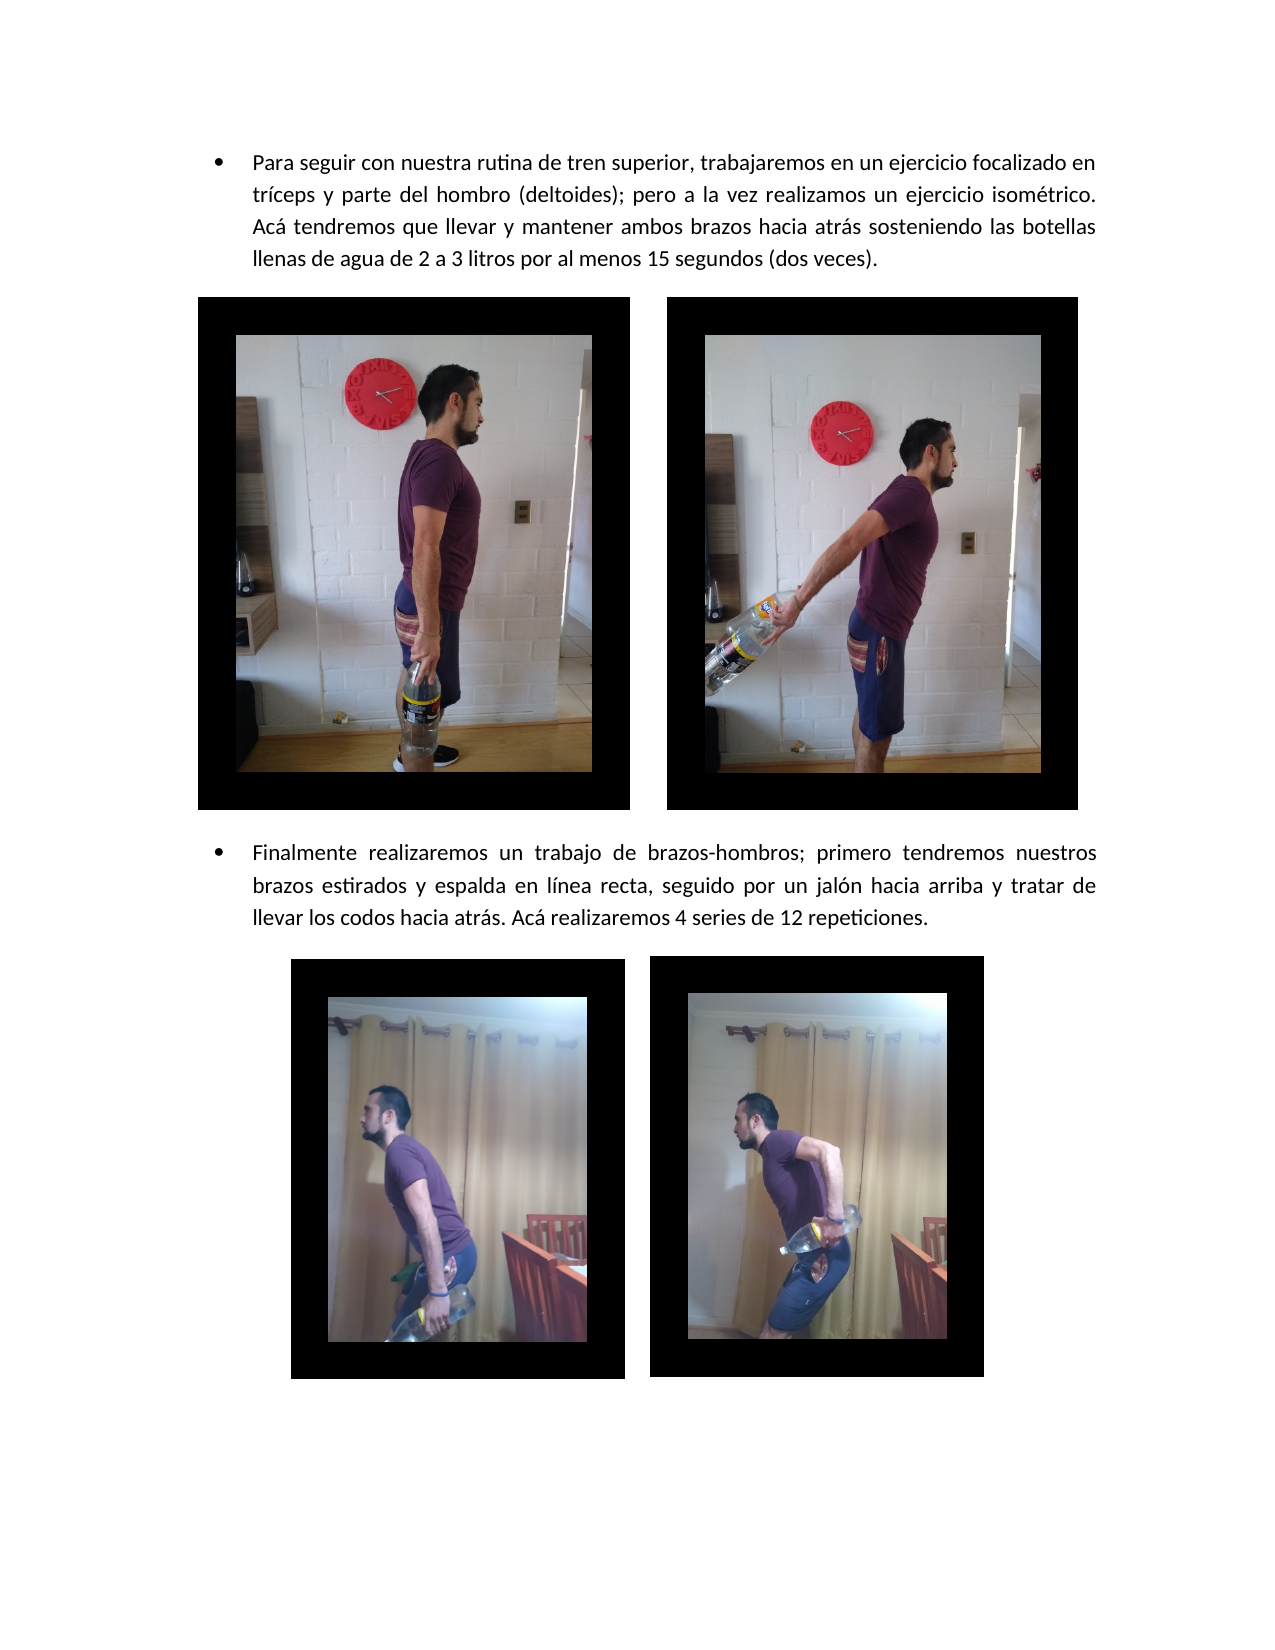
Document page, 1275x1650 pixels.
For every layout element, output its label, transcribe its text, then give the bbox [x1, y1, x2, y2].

picture [236, 335, 592, 772]
picture [328, 997, 587, 1342]
list Para seguir con nuestra rutina de tren superior, trabajaremos en un ejercicio focalizado en tríceps y parte del hombro (deltoides); pero a la vez realizamos un ejercicio isométrico. Acá tendremos que llevar y mantener ambos brazos hacia atrás sosteniendo las botellas llenas de agua de 2 a 3 litros por al menos 15 segundos (dos veces). [215, 148, 1098, 272]
picture [705, 335, 1041, 773]
picture [688, 993, 947, 1339]
list Finalmente realizaremos un trabajo de brazos-hombros; primero tendremos nuestros brazos estirados y espalda en línea recta, seguido por un jalón hacia arriba y tratar de llevar los codos hacia atrás. Acá realizaremos 4 series de 12 repeticiones. [215, 838, 1098, 931]
